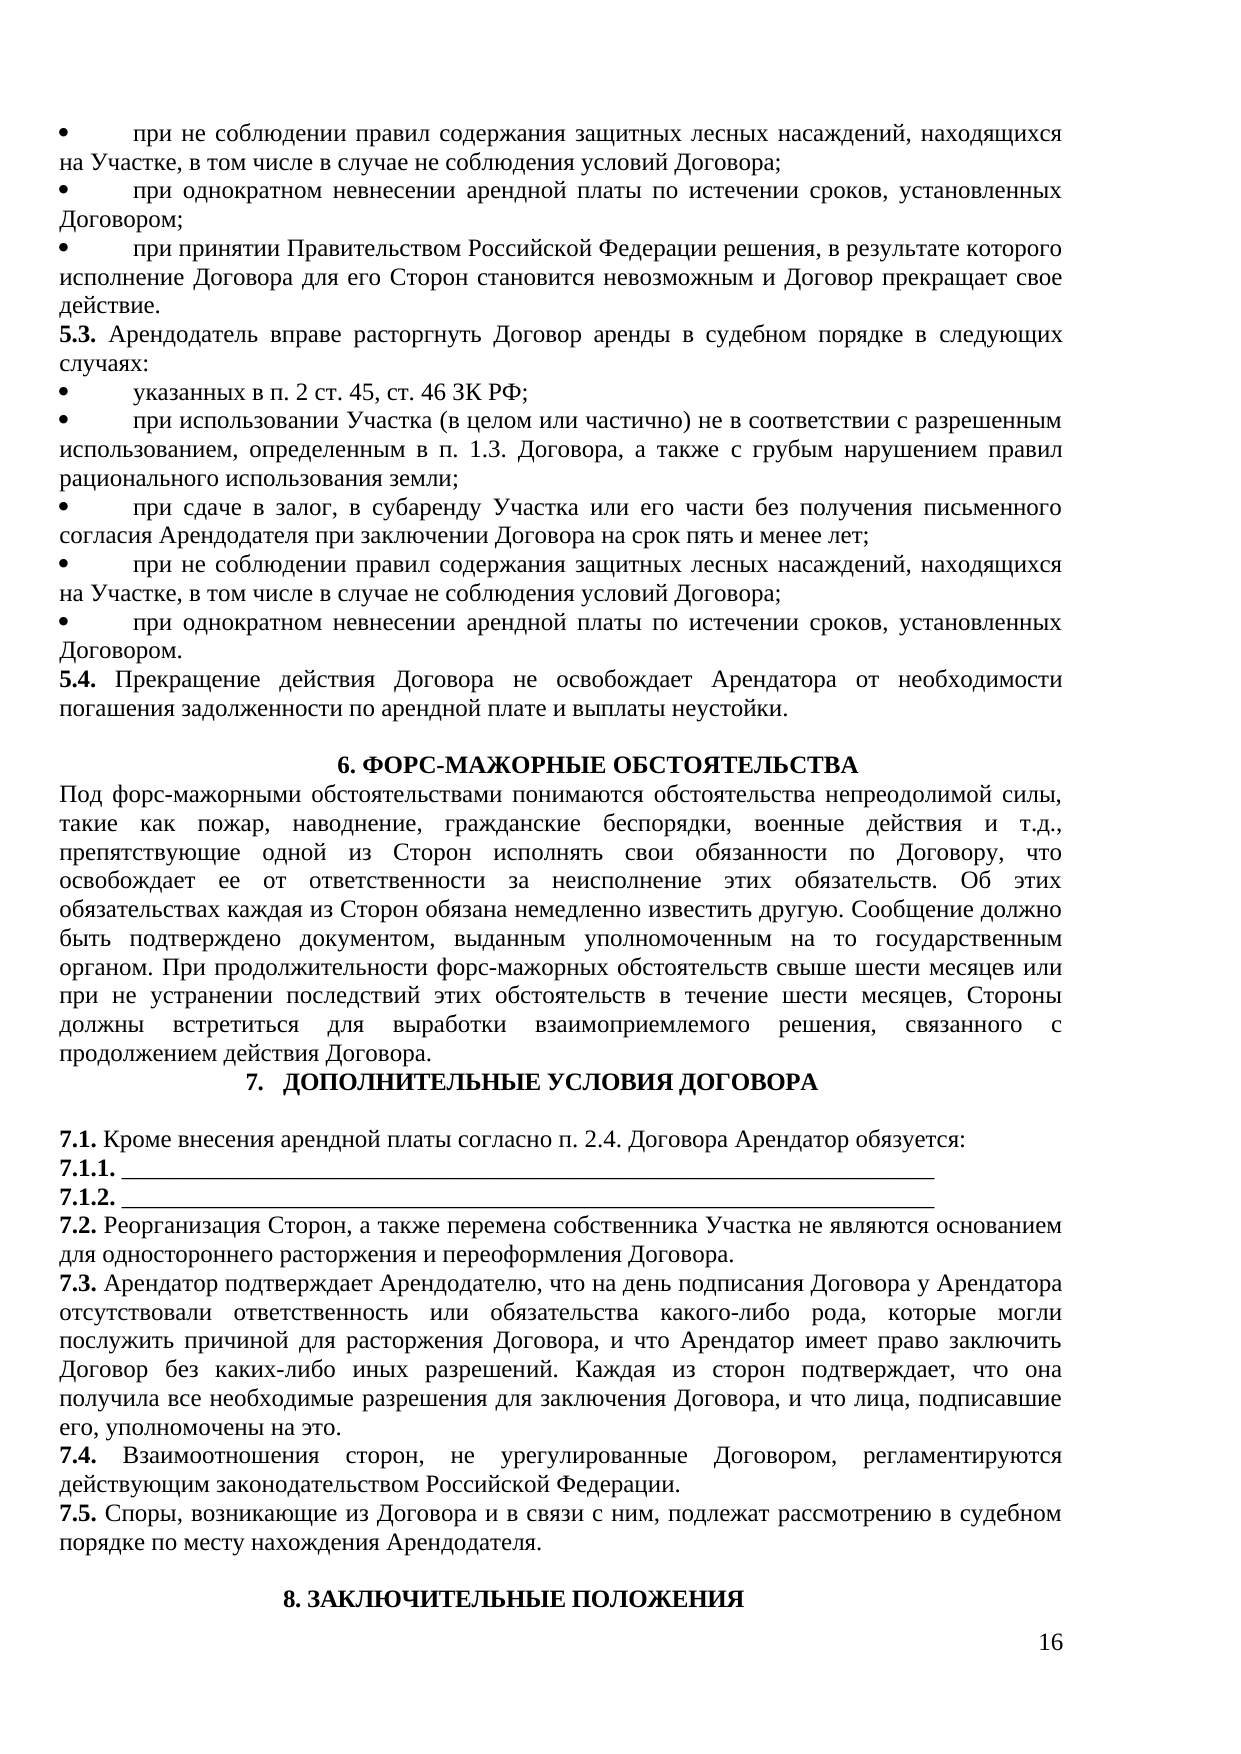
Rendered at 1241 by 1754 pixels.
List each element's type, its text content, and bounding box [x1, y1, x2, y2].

list указанных в п. 2 ст. 45, ст. 46 ЗК РФ; [59, 377, 1063, 406]
text 7.2. Реорганизация Сторон, а также перемена собственника Участка не являются основанием для одностороннего расторжения и переоформления Договора. [59, 1211, 1063, 1268]
text 5.3. Арендодатель вправе расторгнуть Договор аренды в судебном порядке в следующих случаях: [59, 319, 1063, 377]
text 6. ФОРС-МАЖОРНЫЕ ОБСТОЯТЕЛЬСТВА [59, 751, 1063, 779]
text 7.4. Взаимоотношения сторон, не урегулированные Договором, регламентируются действующим законодательством Российской Федерации. [59, 1441, 1063, 1498]
text 5.4. Прекращение действия Договора не освобождает Арендатора от необходимости погашения задолженности по арендной плате и выплаты неустойки. [59, 664, 1063, 722]
text 7.5. Споры, возникающие из Договора и в связи с ним, подлежат рассмотрению в судебном порядке по месту нахождения Арендодателя. [59, 1498, 1063, 1556]
text 7.1.2. _________________________________________________________________ [59, 1182, 1057, 1211]
text 7.3. Арендатор подтверждает Арендодателю, что на день подписания Договора у Арендатора отсутствовали ответственность или обязательства какого-либо рода, которые могли послужить причиной для расторжения Договора, и что Арендатор имеет право заключить Договор без каких-либо иных разрешений. Каждая из сторон подтверждает, что она получила все необходимые разрешения для заключения Договора, и что лица, подписавшие его, уполномочены на это. [59, 1268, 1063, 1441]
text 7.1.1. _________________________________________________________________ [59, 1153, 1057, 1182]
list при однократном невнесении арендной платы по истечении сроков, установленных Договором; [59, 176, 1063, 233]
list при принятии Правительством Российской Федерации решения, в результате которого исполнение Договора для его Сторон становится невозможным и Договор прекращает свое действие. [59, 233, 1063, 319]
list при не соблюдении правил содержания защитных лесных насаждений, находящихся на Участке, в том числе в случае не соблюдения условий Договора; [59, 118, 1063, 176]
list при не соблюдении правил содержания защитных лесных насаждений, находящихся на Участке, в том числе в случае не соблюдения условий Договора; [59, 549, 1063, 607]
text 8. ЗАКЛЮЧИТЕЛЬНЫЕ ПОЛОЖЕНИЯ [283, 1584, 1063, 1613]
text Под форс-мажорными обстоятельствами понимаются обстоятельства непреодолимой силы, такие как пожар, наводнение, гражданские беспорядки, военные действия и т.д., препятствующие одной из Сторон исполнять свои обязанности по Договору, что освобождает ее от ответственности за неисполнение этих обязательств. Об этих обязательствах каждая из Сторон обязана немедленно известить другую. Сообщение должно быть подтверждено документом, выданным уполномоченным на то государственным органом. При продолжительности форс-мажорных обстоятельств свыше шести месяцев или при не устранении последствий этих обстоятельств в течение шести месяцев, Стороны должны встретиться для выработки взаимоприемлемого решения, связанного с продолжением действия Договора. [59, 779, 1063, 1067]
text 7.1. Кроме внесения арендной платы согласно п. 2.4. Договора Арендатор обязуется: [59, 1124, 1057, 1153]
list ДОПОЛНИТЕЛЬНЫЕ УСЛОВИЯ ДОГОВОРА [245, 1067, 1063, 1096]
list при сдаче в залог, в субаренду Участка или его части без получения письменного согласия Арендодателя при заключении Договора на срок пять и менее лет; [59, 492, 1063, 549]
list при однократном невнесении арендной платы по истечении сроков, установленных Договором. [59, 607, 1063, 664]
